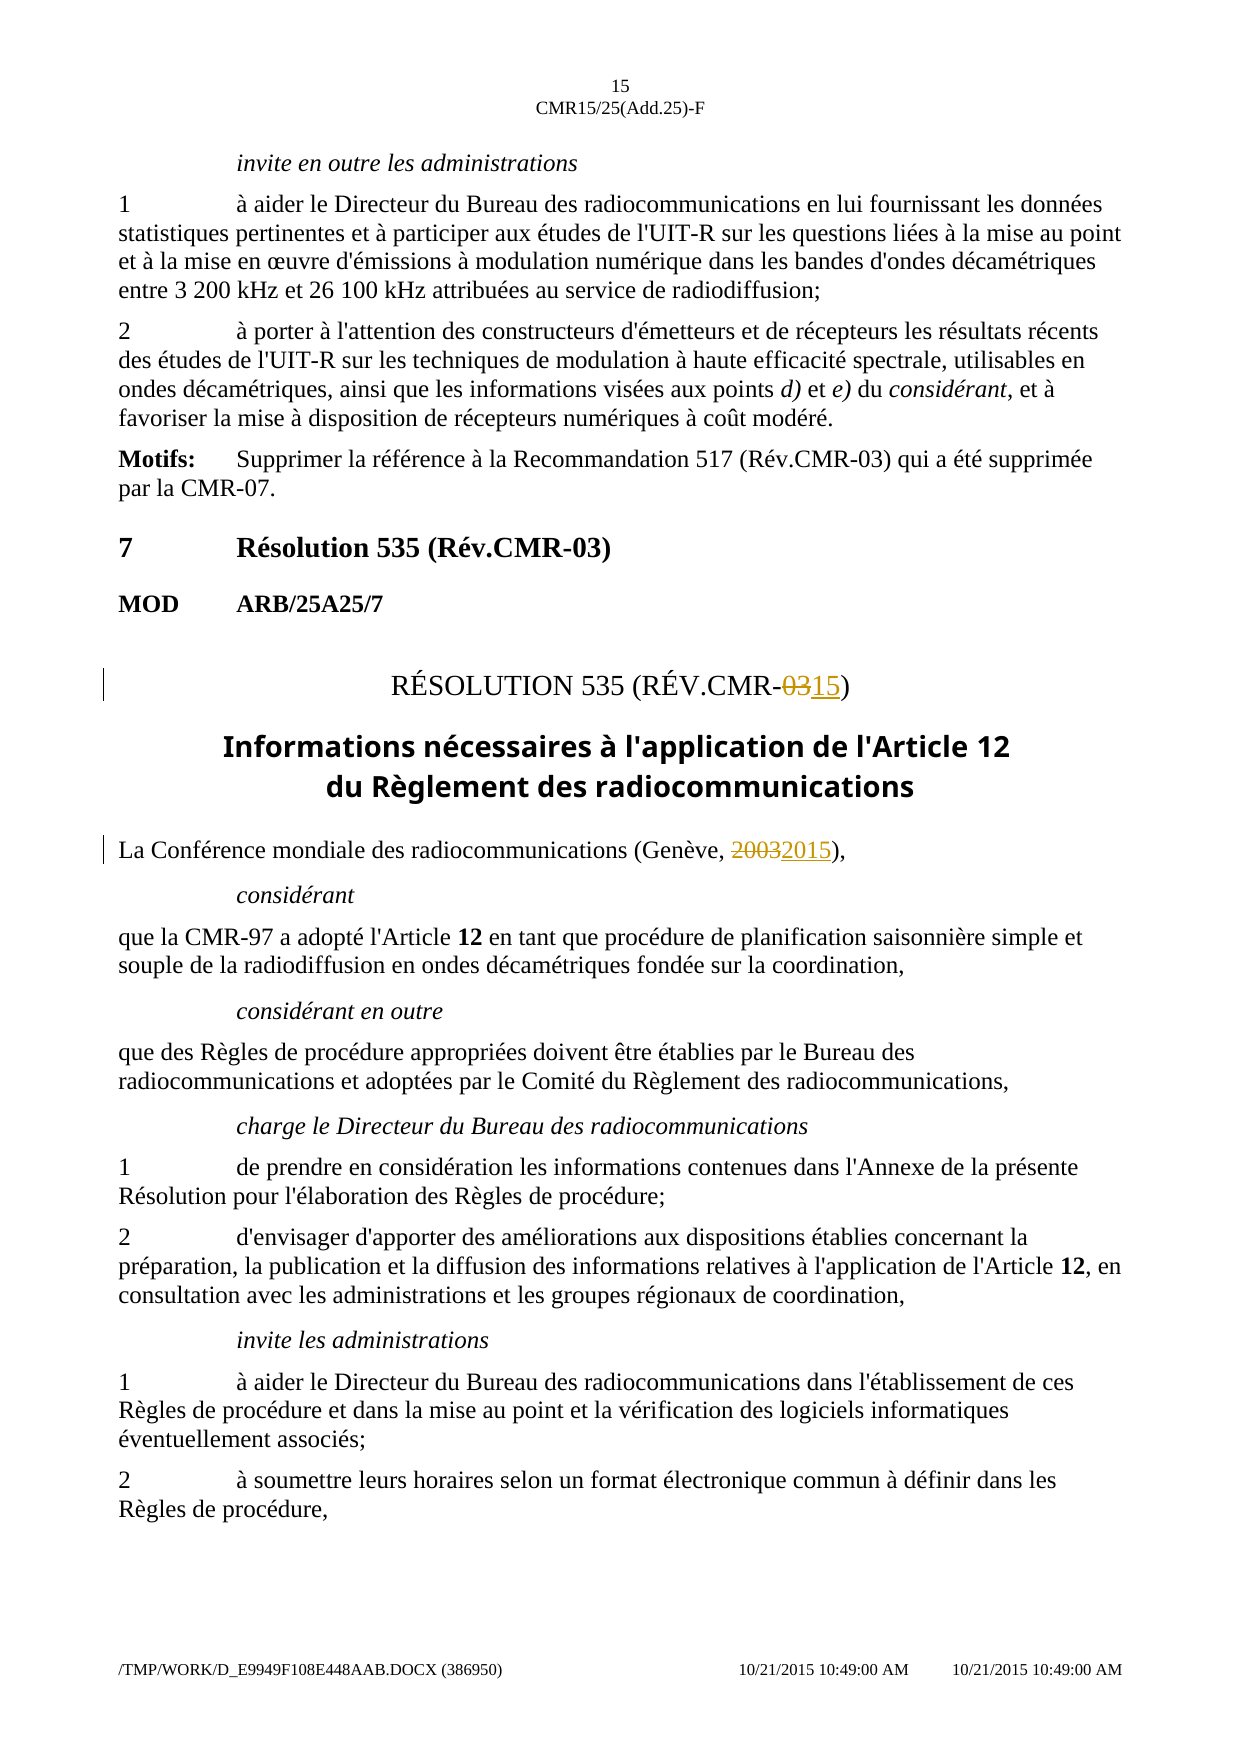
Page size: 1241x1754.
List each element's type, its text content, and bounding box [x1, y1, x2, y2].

text RÉSOLUTION 535 (RÉV.CMR-) [118, 668, 1122, 701]
text 1 de prendre en considération les informations contenues dans l'Annexe de la présente Résolution pour l'élaboration des Règles de procédure; [118, 1152, 1122, 1210]
text que la CMR-97 a adopté l'Article 12 en tant que procédure de planification saisonnière simple et souple de la radiodiffusion en ondes décamétriques fondée sur la coordination, [118, 922, 1122, 979]
subtitle 7 Résolution 535 (Rév.CMR-03) [118, 531, 1122, 564]
text invite les administrations [236, 1325, 1122, 1354]
text Motifs: Supprimer la référence à la Recommandation 517 (Rév.CMR-03) qui a été supprimée par la CMR-07. [118, 444, 1122, 501]
text 1 à aider le Directeur du Bureau des radiocommunications en lui fournissant les données statistiques pertinentes et à participer aux études de l'UIT-R sur les questions liées à la mise au point et à la mise en œuvre d'émissions à modulation numérique dans les bandes d'ondes décamétriques entre 3 200 kHz et 26 100 kHz attribuées au service de radiodiffusion; [118, 189, 1122, 304]
text MOD ARB/25A25/7 [118, 589, 1122, 618]
text 1 à aider le Directeur du Bureau des radiocommunications dans l'établissement de ces Règles de procédure et dans la mise au point et la vérification des logiciels informatiques éventuellement associés; [118, 1367, 1122, 1453]
text invite en outre les administrations [236, 148, 1122, 176]
title Informations nécessaires à l'application de l'Article 12 du Règlement des radiocommunications [118, 726, 1122, 806]
text 2 d'envisager d'apporter des améliorations aux dispositions établies concernant la préparation, la publication et la diffusion des informations relatives à l'application de l'Article 12, en consultation avec les administrations et les groupes régionaux de coordination, [118, 1222, 1122, 1309]
text 2 à porter à l'attention des constructeurs d'émetteurs et de récepteurs les résultats récents des études de l'UIT-R sur les techniques de modulation à haute efficacité spectrale, utilisables en ondes décamétriques, ainsi que les informations visées aux points d) et e) du considérant, et à favoriser la mise à disposition de récepteurs numériques à coût modéré. [118, 316, 1122, 431]
title La Conférence mondiale des radiocommunications (Genève, ), [118, 835, 1122, 864]
text considérant en outre [236, 996, 1122, 1024]
text 2 à soumettre leurs horaires selon un format électronique commun à définir dans les Règles de procédure, [118, 1465, 1122, 1523]
text charge le Directeur du Bureau des radiocommunications [236, 1111, 1122, 1140]
text considérant [236, 880, 1122, 909]
text que des Règles de procédure appropriées doivent être établies par le Bureau des radiocommunications et adoptées par le Comité du Règlement des radiocommunications, [118, 1037, 1122, 1094]
